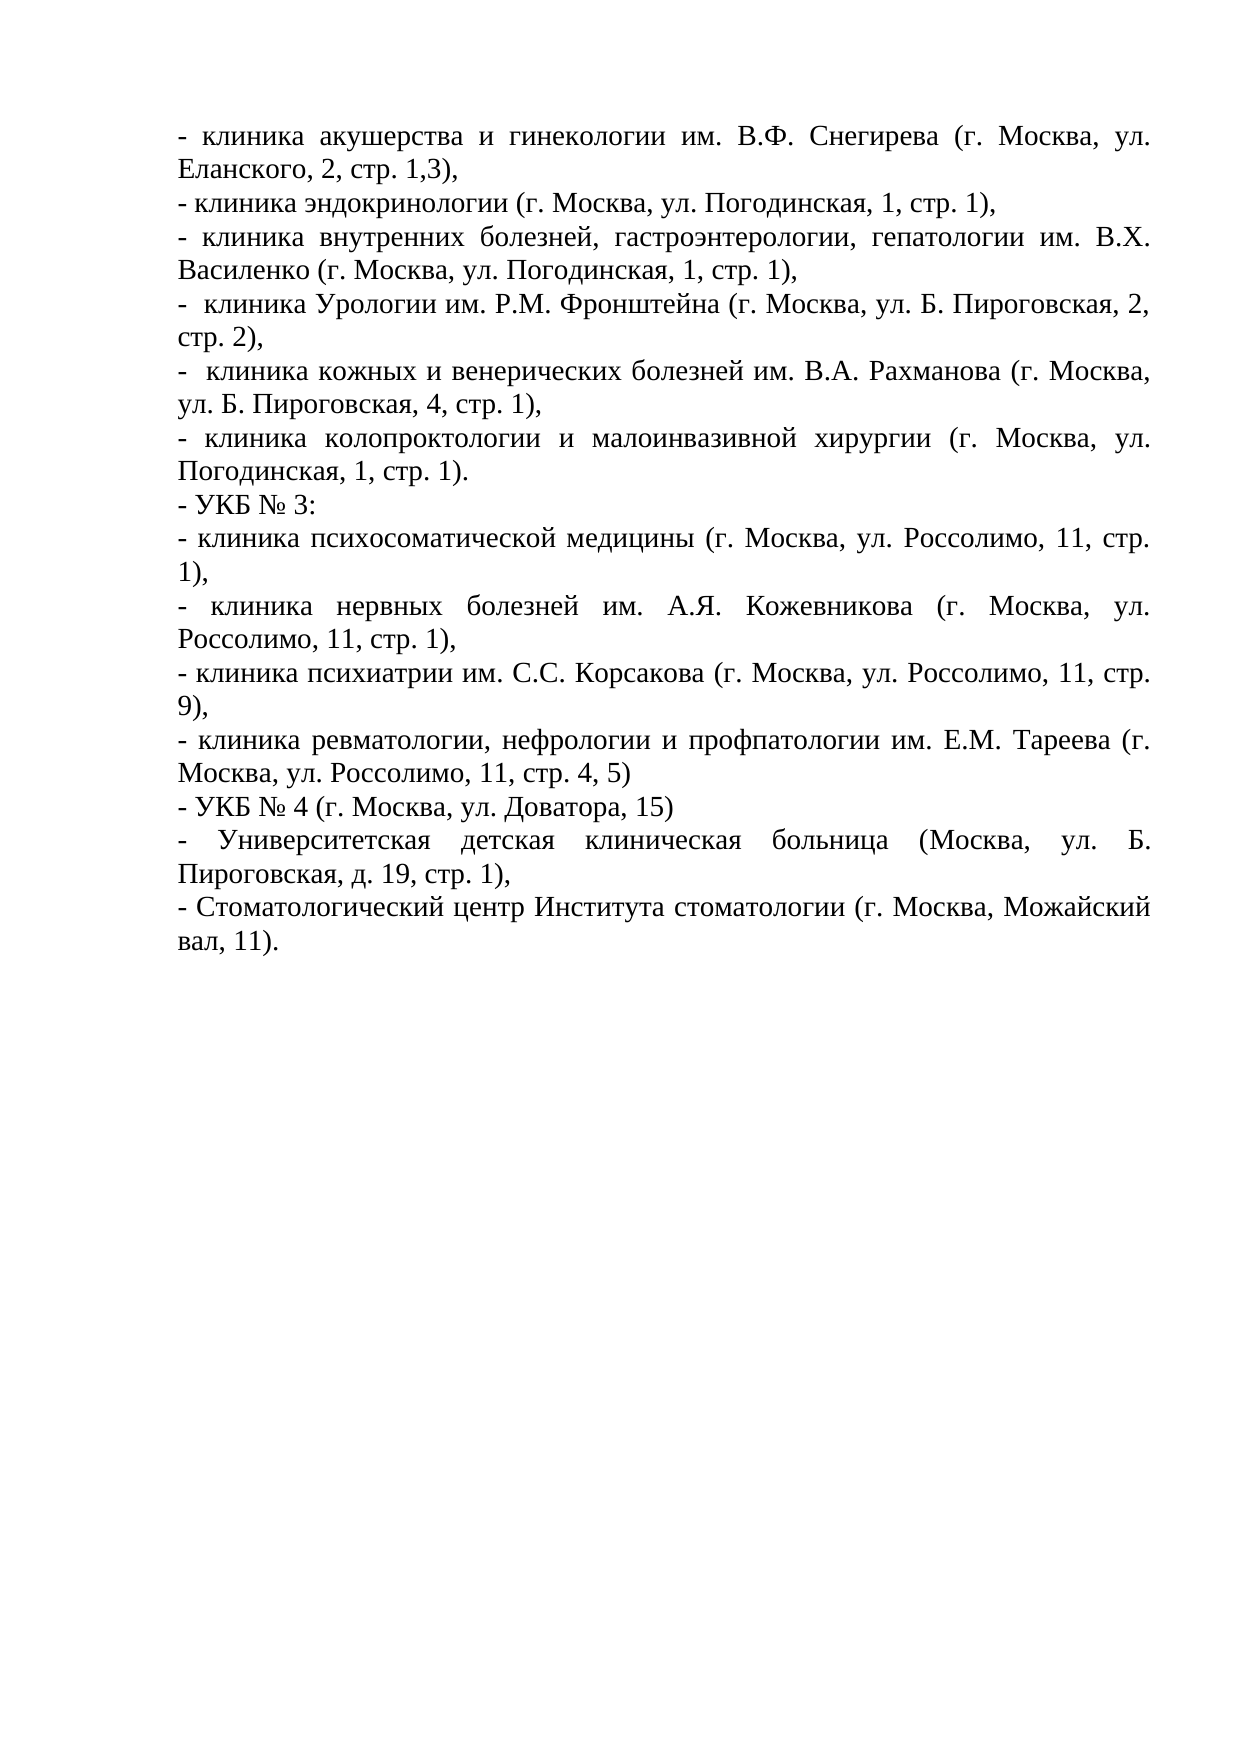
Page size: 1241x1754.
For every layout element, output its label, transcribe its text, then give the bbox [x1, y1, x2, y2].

list - клиника акушерства и гинекологии им. В.Ф. Снегирева (г. Москва, ул. Еланского, 2, стр. 1,3), [177, 118, 1152, 185]
list - клиника кожных и венерических болезней им. В.А. Рахманова (г. Москва, ул. Б. Пироговская, 4, стр. 1), [177, 353, 1152, 420]
list - Стоматологический центр Института стоматологии (г. Москва, Можайский вал, 11). [177, 889, 1152, 957]
list - клиника ревматологии, нефрологии и профпатологии им. Е.М. Тареева (г. Москва, ул. Россолимо, 11, стр. 4, 5) [177, 722, 1152, 789]
list - клиника Урологии им. Р.М. Фронштейна (г. Москва, ул. Б. Пироговская, 2, стр. 2), [177, 286, 1152, 353]
list - Университетская детская клиническая больница (Москва, ул. Б. Пироговская, д. 19, стр. 1), [177, 822, 1152, 889]
list - клиника психосоматической медицины (г. Москва, ул. Россолимо, 11, стр. 1), [177, 521, 1152, 588]
list - клиника внутренних болезней, гастроэнтерологии, гепатологии им. В.Х. Василенко (г. Москва, ул. Погодинская, 1, стр. 1), [177, 219, 1152, 286]
list - клиника нервных болезней им. А.Я. Кожевникова (г. Москва, ул. Россолимо, 11, стр. 1), [177, 588, 1152, 655]
list - клиника эндокринологии (г. Москва, ул. Погодинская, 1, стр. 1), [177, 185, 1152, 219]
list - клиника колопроктологии и малоинвазивной хирургии (г. Москва, ул. Погодинская, 1, стр. 1). [177, 420, 1152, 487]
list - УКБ № 4 (г. Москва, ул. Доватора, 15) [177, 789, 1152, 822]
list - УКБ № 3: [177, 487, 1152, 521]
list - клиника психиатрии им. С.С. Корсакова (г. Москва, ул. Россолимо, 11, стр. 9), [177, 655, 1152, 722]
